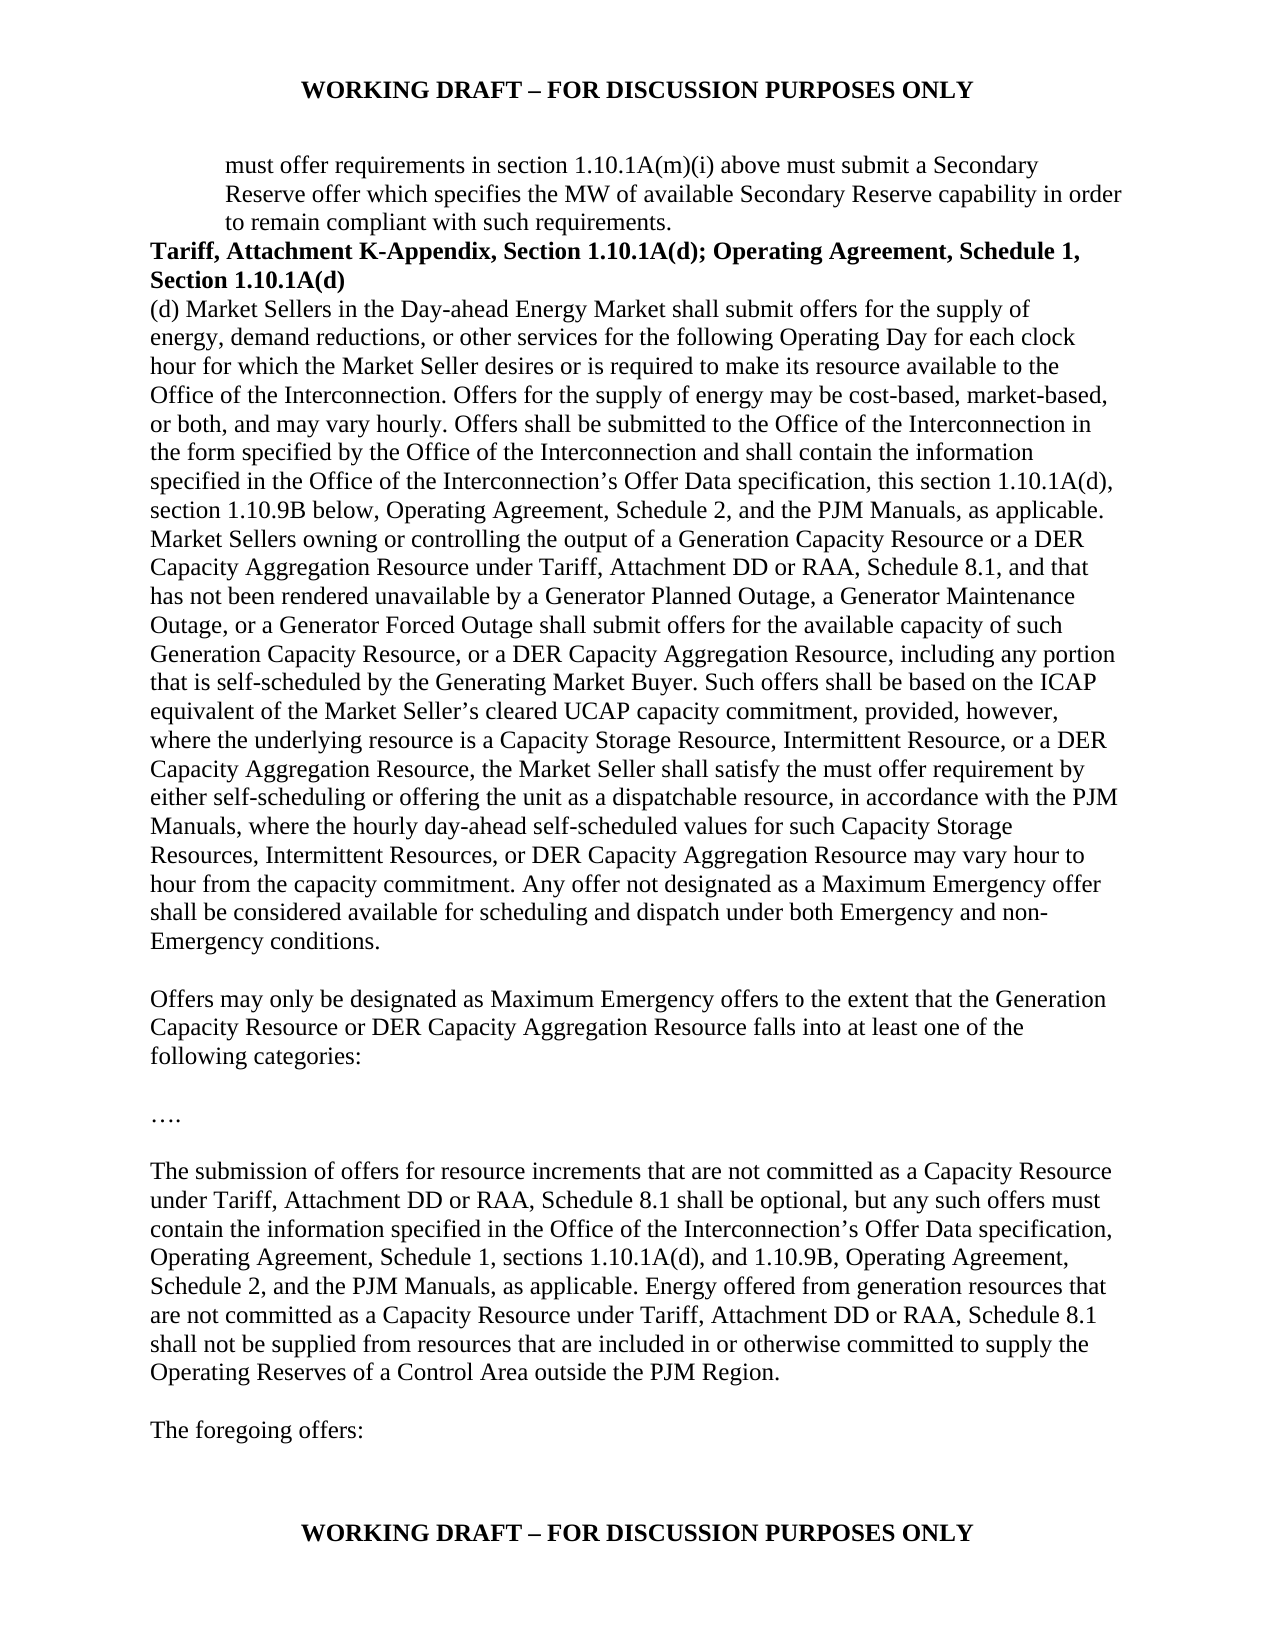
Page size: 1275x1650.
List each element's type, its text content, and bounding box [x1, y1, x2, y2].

text Operating Agreement, Schedule 1, sections 1.10.1A(d), and 1.10.9B, Operating Agreement, [150, 1242, 1125, 1271]
text (d) Market Sellers in the Day-ahead Energy Market shall submit offers for the supply of [150, 294, 1125, 322]
text under Tariff, Attachment DD or RAA, Schedule 8.1 shall be optional, but any such offers must [150, 1185, 1125, 1214]
text section 1.10.9B below, Operating Agreement, Schedule 2, and the PJM Manuals, as applicable. [150, 495, 1125, 524]
text or both, and may vary hourly. Offers shall be submitted to the Office of the Interconnection in [150, 409, 1125, 437]
text are not committed as a Capacity Resource under Tariff, Attachment DD or RAA, Schedule 8.1 [150, 1300, 1125, 1329]
text Office of the Interconnection. Offers for the supply of energy may be cost-based, market-based, [150, 380, 1125, 409]
text energy, demand reductions, or other services for the following Operating Day for each clock [150, 322, 1125, 351]
text the form specified by the Office of the Interconnection and shall contain the information [150, 437, 1125, 466]
text shall not be supplied from resources that are included in or otherwise committed to supply the [150, 1329, 1125, 1357]
text Capacity Resource or DER Capacity Aggregation Resource falls into at least one of the following categories: [150, 1012, 1125, 1070]
text Tariff, Attachment K-Appendix, Section 1.10.1A(d); Operating Agreement, Schedule 1, Section 1.10.1A(d) [150, 236, 1125, 294]
text …. [150, 1099, 1125, 1127]
text The submission of offers for resource increments that are not committed as a Capacity Resource [150, 1156, 1125, 1185]
text specified in the Office of the Interconnection’s Offer Data specification, this section 1.10.1A(d), [150, 466, 1125, 495]
text Schedule 2, and the PJM Manuals, as applicable. Energy offered from generation resources that [150, 1271, 1125, 1300]
text Market Sellers owning or controlling the output of a Generation Capacity Resource or a DER Capacity Aggregation Resource under Tariff, Attachment DD or RAA, Schedule 8.1, and that has not been rendered unavailable by a Generator Planned Outage, a Generator Maintenance Outage, or a Generator Forced Outage shall submit offers for the available capacity of such Generation Capacity Resource, or a DER Capacity Aggregation Resource, including any portion that is self-scheduled by the Generating Market Buyer. Such offers shall be based on the ICAP equivalent of the Market Seller’s cleared UCAP capacity commitment, provided, however, where the underlying resource is a Capacity Storage Resource, Intermittent Resource, or a DER Capacity Aggregation Resource, the Market Seller shall satisfy the must offer requirement by either self-scheduling or offering the unit as a dispatchable resource, in accordance with the PJM Manuals, where the hourly day-ahead self-scheduled values for such Capacity Storage Resources, Intermittent Resources, or DER Capacity Aggregation Resource may vary hour to hour from the capacity commitment. Any offer not designated as a Maximum Emergency offer shall be considered available for scheduling and dispatch under both Emergency and non-Emergency conditions. [150, 524, 1125, 955]
text The foregoing offers: [150, 1415, 1125, 1444]
text Operating Reserves of a Control Area outside the PJM Region. [150, 1357, 1125, 1386]
text contain the information specified in the Office of the Interconnection’s Offer Data specification, [150, 1214, 1125, 1242]
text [225, 150, 1125, 236]
text Offers may only be designated as Maximum Emergency offers to the extent that the Generation [150, 984, 1125, 1012]
text hour for which the Market Seller desires or is required to make its resource available to the [150, 351, 1125, 380]
